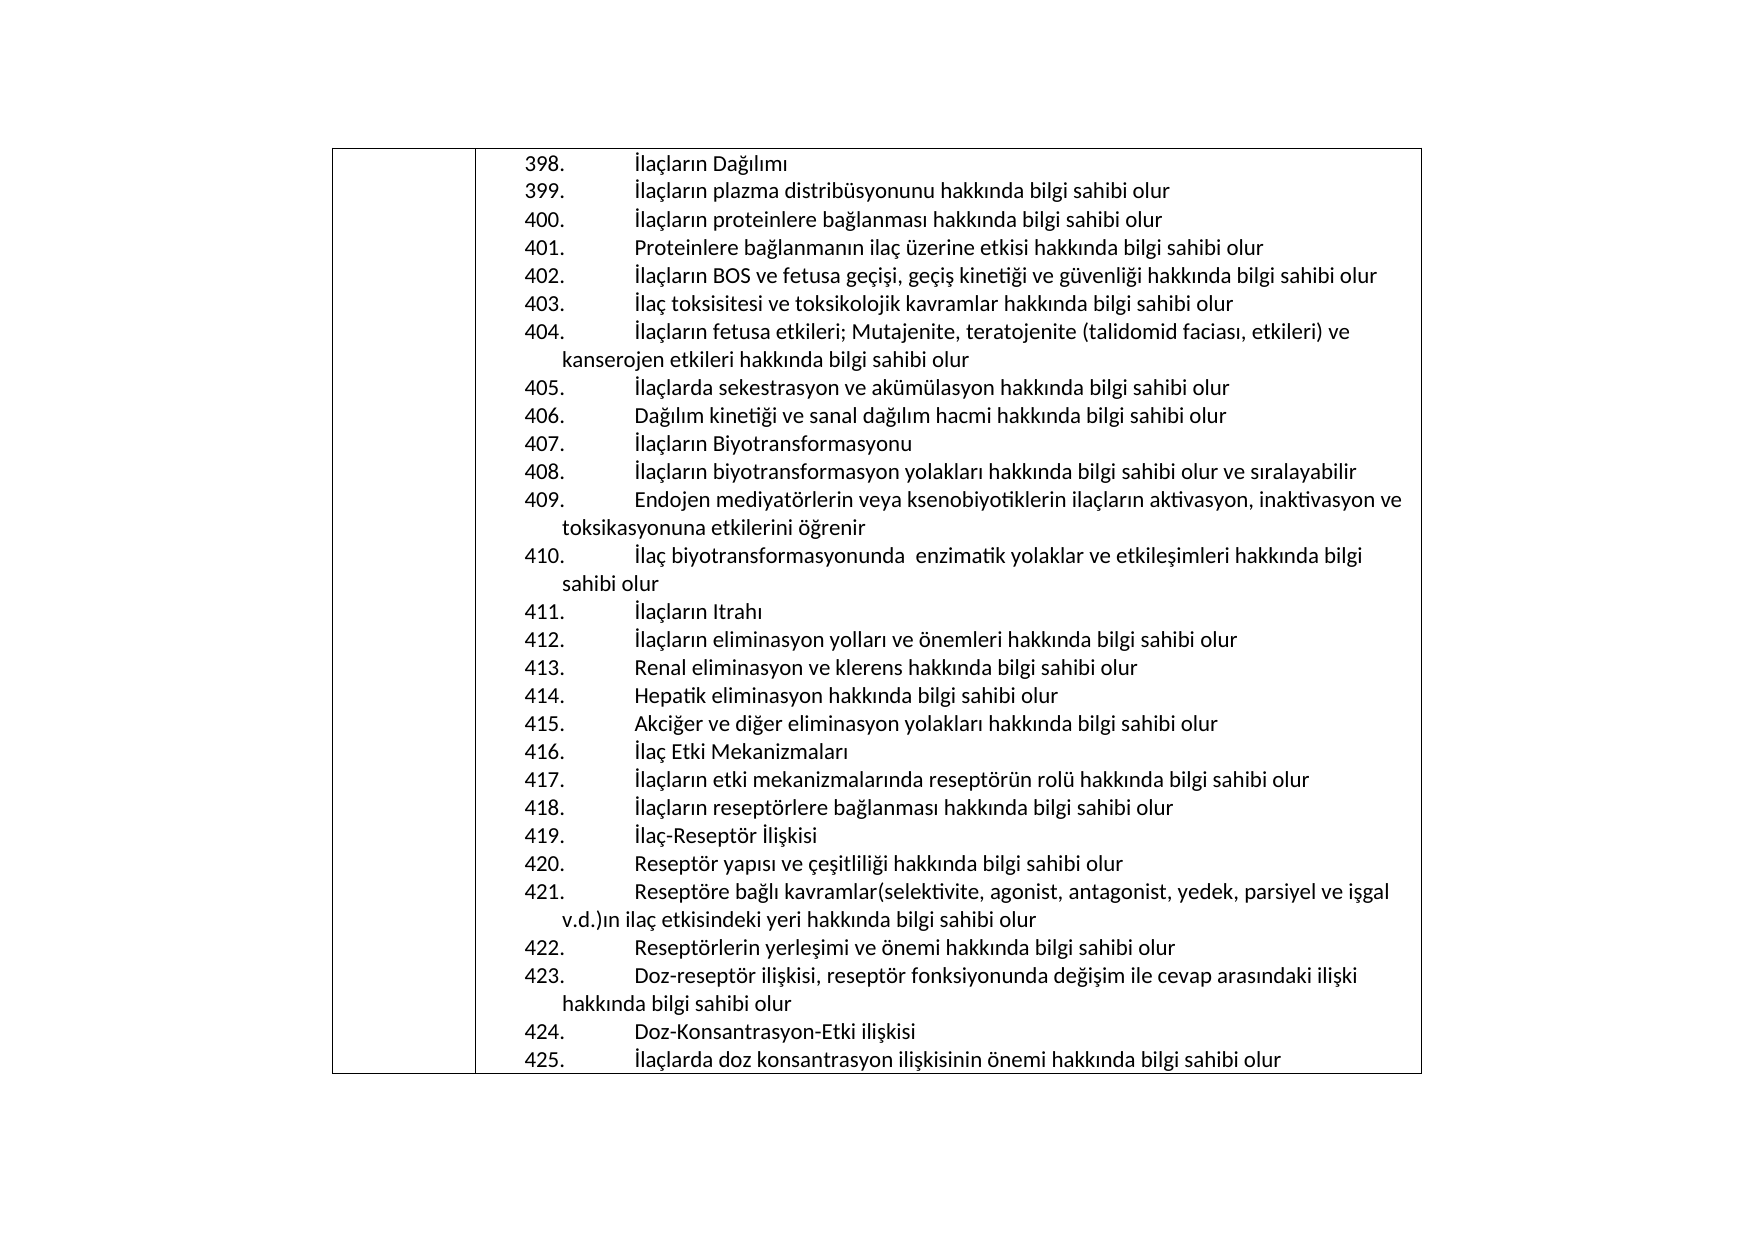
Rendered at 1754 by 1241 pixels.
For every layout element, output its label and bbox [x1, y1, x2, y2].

table_cell [333, 149, 475, 1073]
table_cell [476, 149, 1421, 1073]
